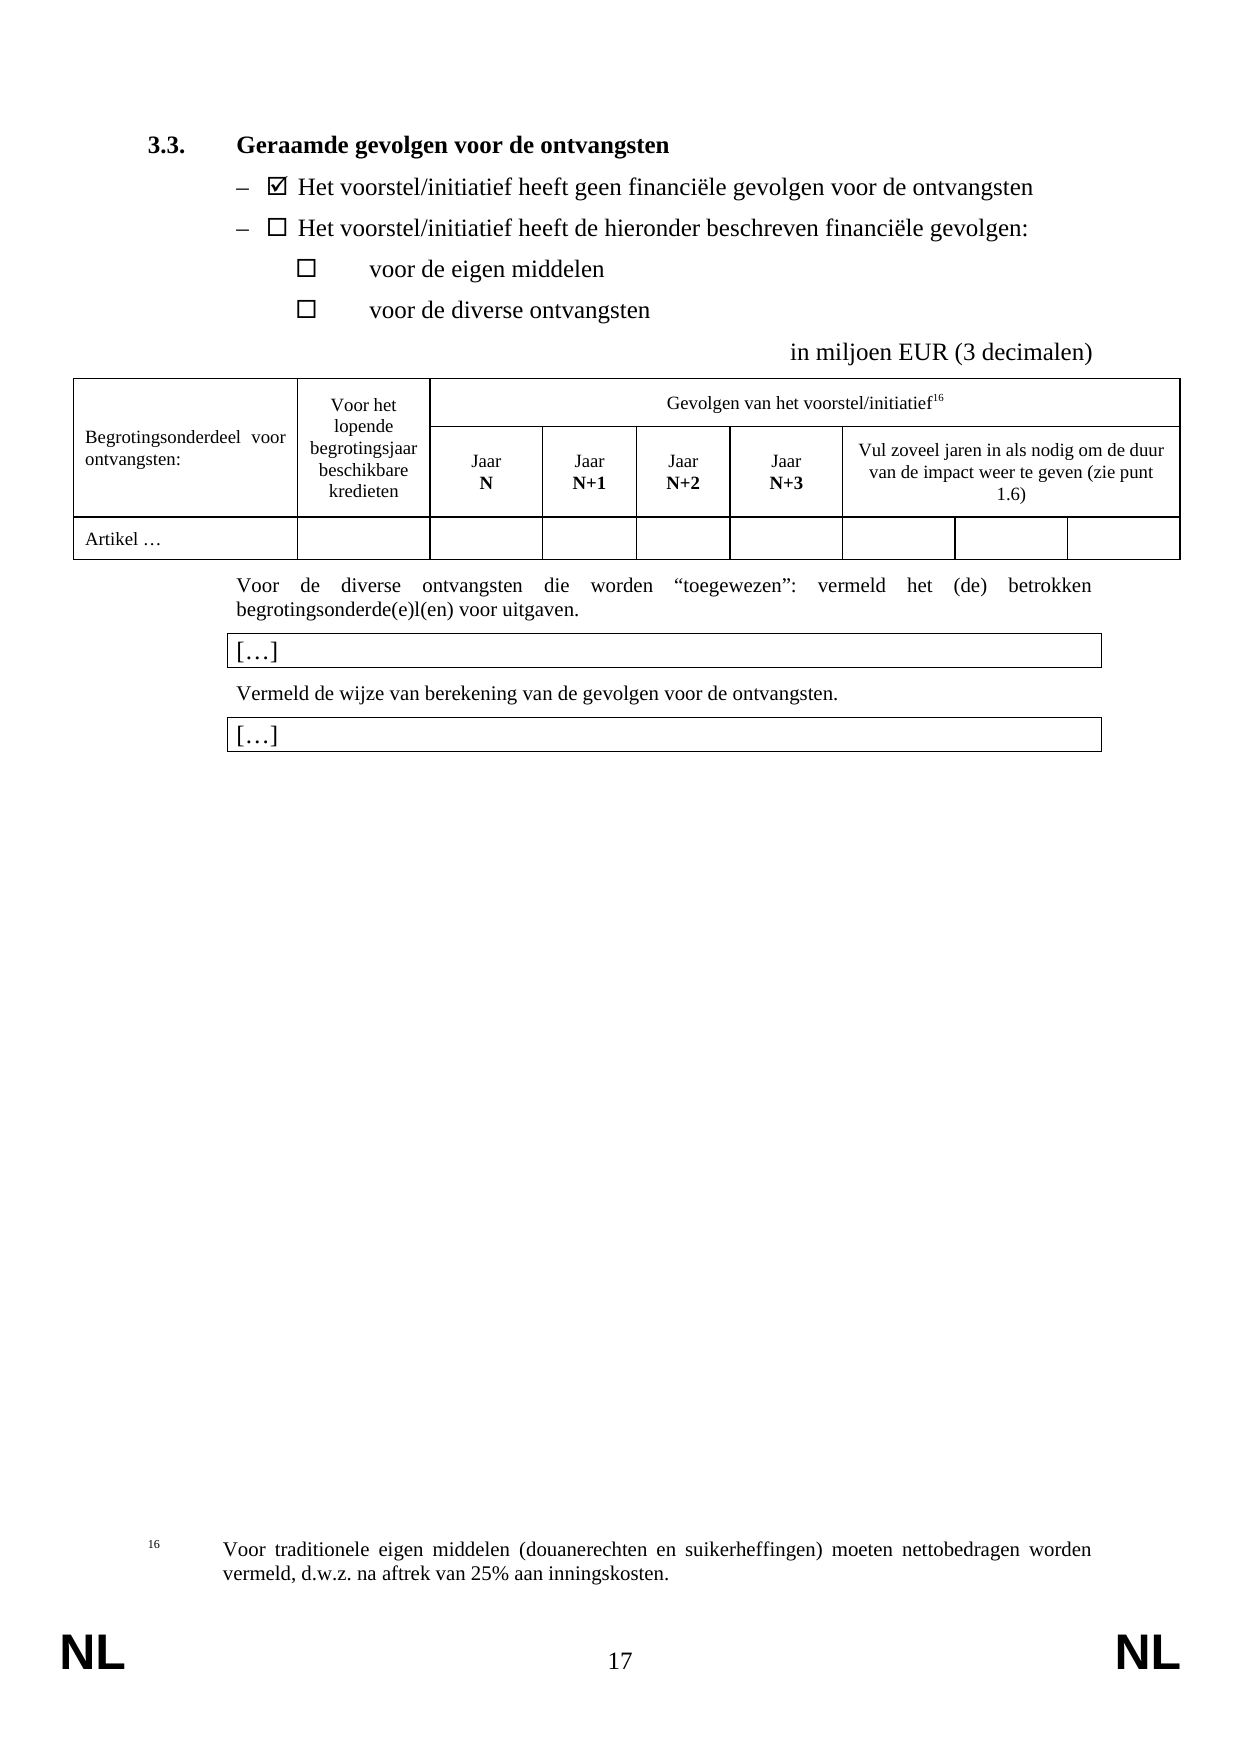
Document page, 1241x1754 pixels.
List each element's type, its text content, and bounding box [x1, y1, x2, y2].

table_cell Jaar N [431, 427, 542, 516]
table_header Gevolgen van het voorstel/initiatief [431, 379, 1179, 426]
table_cell [731, 518, 842, 559]
list voor de diverse ontvangsten [295, 296, 1093, 324]
table_cell [956, 518, 1067, 559]
table_cell [431, 518, 542, 559]
text Voor de diverse ontvangsten die worden “toegewezen”: vermeld het (de) betrokken begrotingsonderde(e)l(en) voor uitgaven. [236, 573, 1093, 621]
subtitle Geraamde gevolgen voor de ontvangsten [148, 131, 1093, 159]
table_cell [637, 518, 729, 559]
table_cell [298, 518, 429, 559]
table_cell Jaar N+3 [731, 427, 842, 516]
table_cell Jaar N+1 [543, 427, 636, 516]
table_cell [1068, 518, 1179, 559]
table_cell [543, 518, 636, 559]
table_cell [843, 518, 954, 559]
table_cell Vul zoveel jaren in als nodig om de duur van de impact weer te geven (zie punt 1.6) [843, 427, 1179, 516]
table_header Voor het lopende begrotingsjaar beschikbare kredieten [298, 379, 429, 516]
text Vermeld de wijze van berekening van de gevolgen voor de ontvangsten. [236, 681, 1093, 705]
list voor de eigen middelen [295, 254, 1093, 283]
table_cell Artikel … [74, 518, 297, 559]
text […] [228, 718, 1101, 751]
table_header Begrotingsonderdeel voor ontvangsten: [74, 379, 297, 516]
text […] [228, 634, 1101, 667]
text in miljoen EUR (3 decimalen) [148, 337, 1093, 366]
list Het voorstel/initiatief heeft de hieronder beschreven financiële gevolgen: [236, 213, 1093, 242]
list Het voorstel/initiatief heeft geen financiële gevolgen voor de ontvangsten [236, 172, 1093, 201]
table_cell Jaar N+2 [637, 427, 729, 516]
